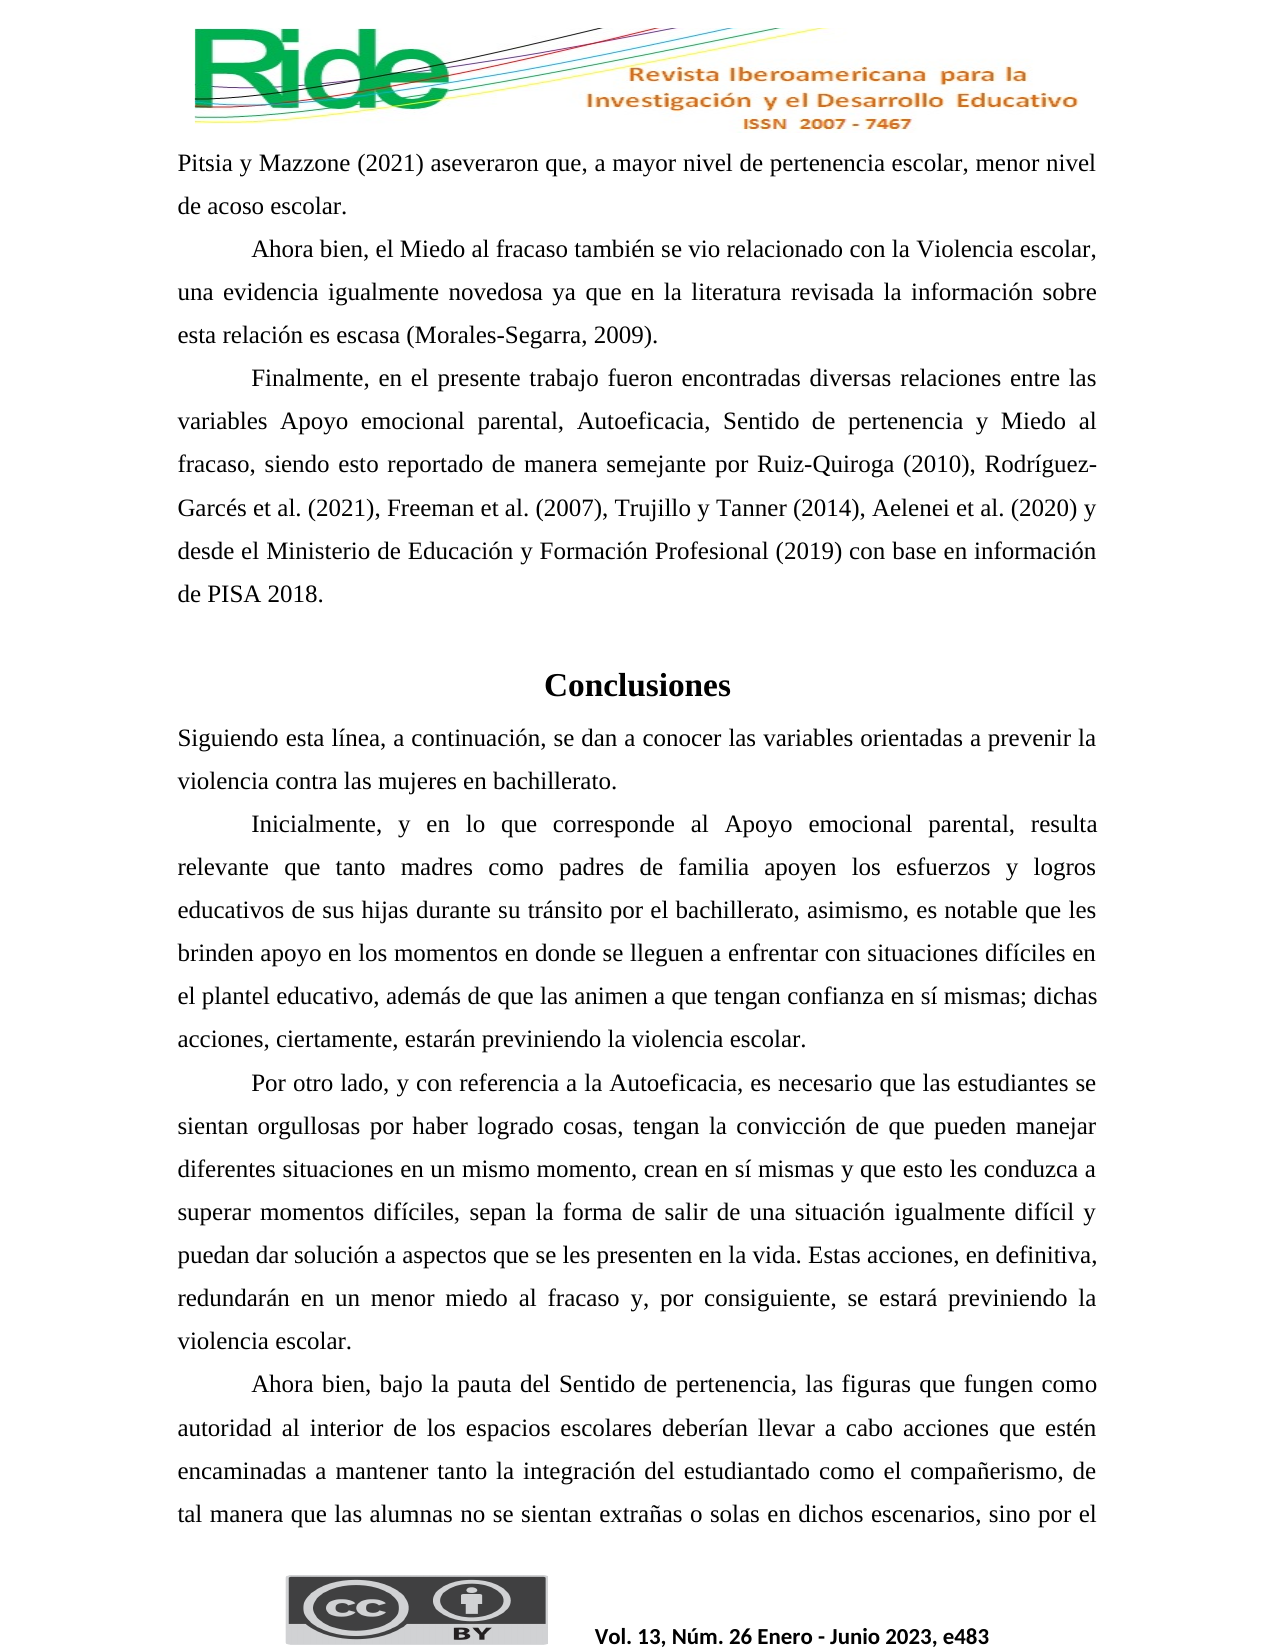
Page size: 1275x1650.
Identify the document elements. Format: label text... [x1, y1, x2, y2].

picture [285, 1575, 548, 1645]
text Siguiendo esta línea, a continuación, se dan a conocer las variables orientadas a prevenir la violencia contra las mujeres en bachillerato. [177, 723, 1098, 794]
text Ahora bien, el Miedo al fracaso también se vio relacionado con la Violencia escolar, una evidencia igualmente novedosa ya que en la literatura revisada la información sobre esta relación es escasa (Morales-Segarra, 2009). [177, 234, 1098, 349]
text Inicialmente, y en lo que corresponde al Apoyo emocional parental, resulta relevante que tanto madres como padres de familia apoyen los esfuerzos y logros educativos de sus hijas durante su tránsito por el bachillerato, asimismo, es notable que les brinden apoyo en los momentos en donde se lleguen a enfrentar con situaciones difíciles en el plantel educativo, además de que las animen a que tengan confianza en sí mismas; dichas acciones, ciertamente, estarán previniendo la violencia escolar. [177, 809, 1098, 1053]
text Finalmente, en el presente trabajo fueron encontradas diversas relaciones entre las variables Apoyo emocional parental, Autoeficacia, Sentido de pertenencia y Miedo al fracaso, siendo esto reportado de manera semejante por Ruiz-Quiroga (2010), Rodríguez-Garcés et al. (2021), Freeman et al. (2007), Trujillo y Tanner (2014), Aelenei et al. (2020) y desde el Ministerio de Educación y Formación Profesional (2019) con base en información de PISA 2018. [177, 363, 1098, 608]
text Por otro lado, y con referencia a la Autoeficacia, es necesario que las estudiantes se sientan orgullosas por haber logrado cosas, tengan la convicción de que pueden manejar diferentes situaciones en un mismo momento, crean en sí mismas y que esto les conduzca a superar momentos difíciles, sepan la forma de salir de una situación igualmente difícil y puedan dar solución a aspectos que se les presenten en la vida. Estas acciones, en definitiva, redundarán en un menor miedo al fracaso y, por consiguiente, se estará previniendo la violencia escolar. [177, 1068, 1098, 1355]
picture [194, 28, 1081, 133]
text Conclusiones [177, 665, 1098, 703]
